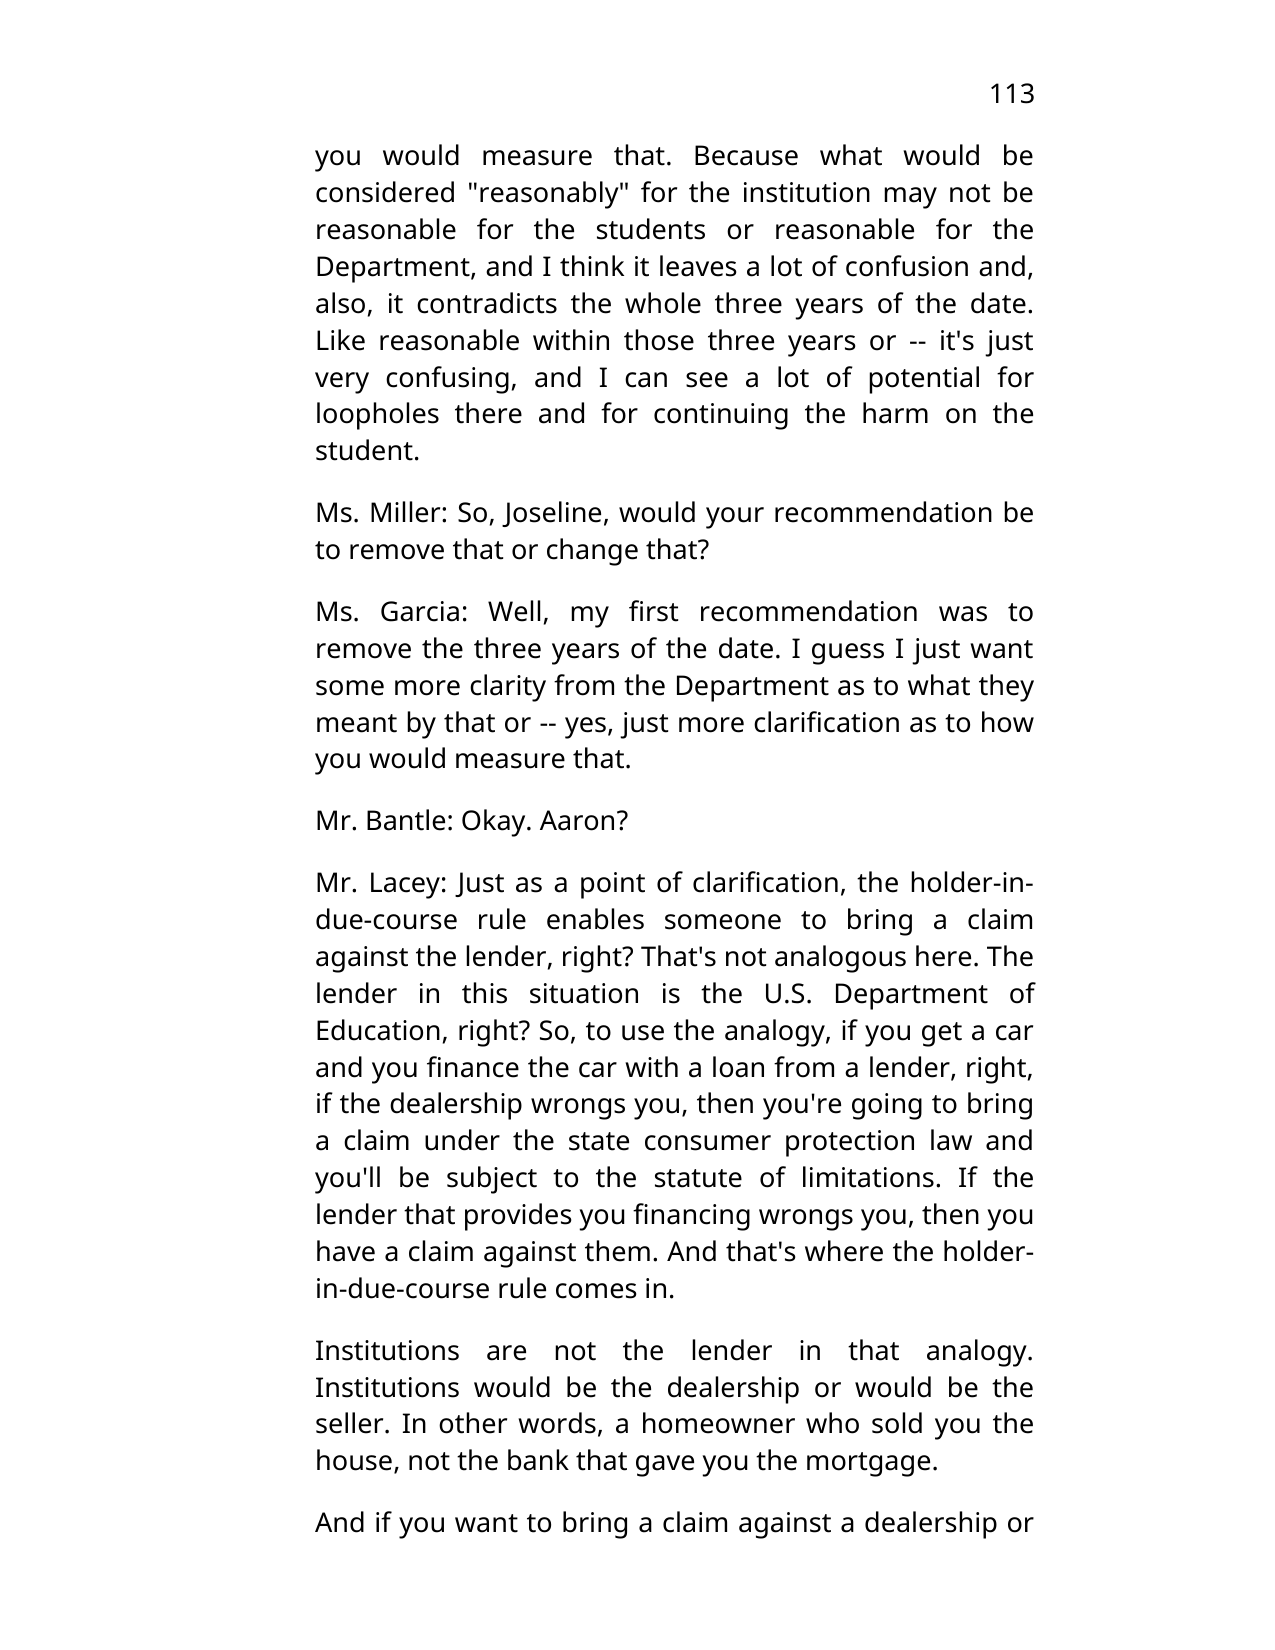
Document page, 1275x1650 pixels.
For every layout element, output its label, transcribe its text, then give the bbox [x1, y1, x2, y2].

text Ms. Garcia: Well, my first recommendation was to remove the three years of the date. I guess I just want some more clarity from the Department as to what they meant by that or -- yes, just more clarification as to how you would measure that. [315, 592, 1035, 777]
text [315, 137, 1035, 469]
text Ms. Miller: So, Joseline, would your recommendation be to remove that or change that? [315, 494, 1035, 567]
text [315, 1504, 1035, 1541]
text Institutions are not the lender in that analogy. Institutions would be the dealership or would be the seller. In other words, a homeowner who sold you the house, not the bank that gave you the mortgage. [315, 1331, 1035, 1479]
text Mr. Lacey: Just as a point of clarification, the holder-in-due-course rule enables someone to bring a claim against the lender, right? That's not analogous here. The lender in this situation is the U.S. Department of Education, right? So, to use the analogy, if you get a car and you finance the car with a loan from a lender, right, if the dealership wrongs you, then you're going to bring a claim under the state consumer protection law and you'll be subject to the statute of limitations. If the lender that provides you financing wrongs you, then you have a claim against them. And that's where the holder-in-due-course rule comes in. [315, 864, 1035, 1306]
text Mr. Bantle: Okay. Aaron? [315, 802, 1035, 839]
